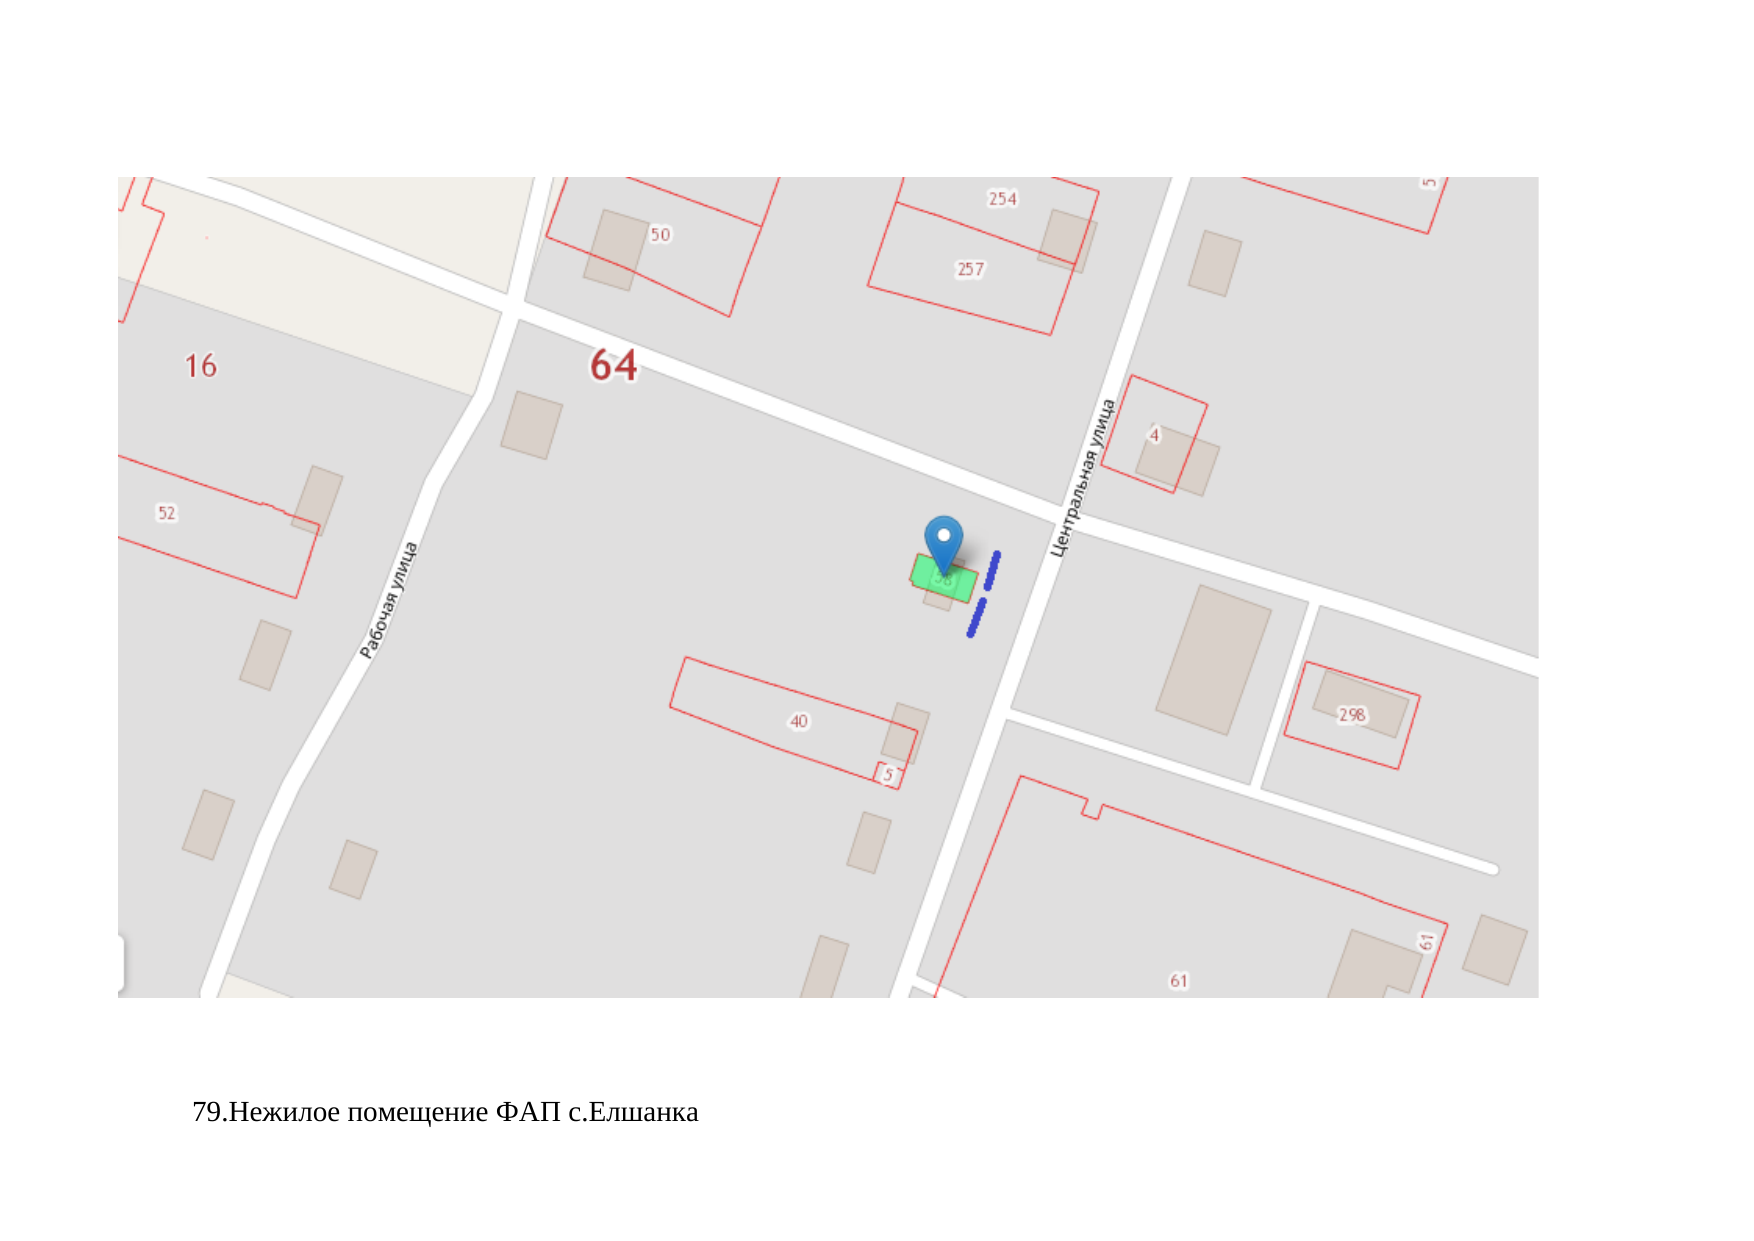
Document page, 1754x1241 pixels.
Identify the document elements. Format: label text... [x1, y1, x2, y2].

text 79.Нежилое помещение ФАП с.Елшанка [118, 1094, 1636, 1127]
picture [118, 177, 1539, 998]
